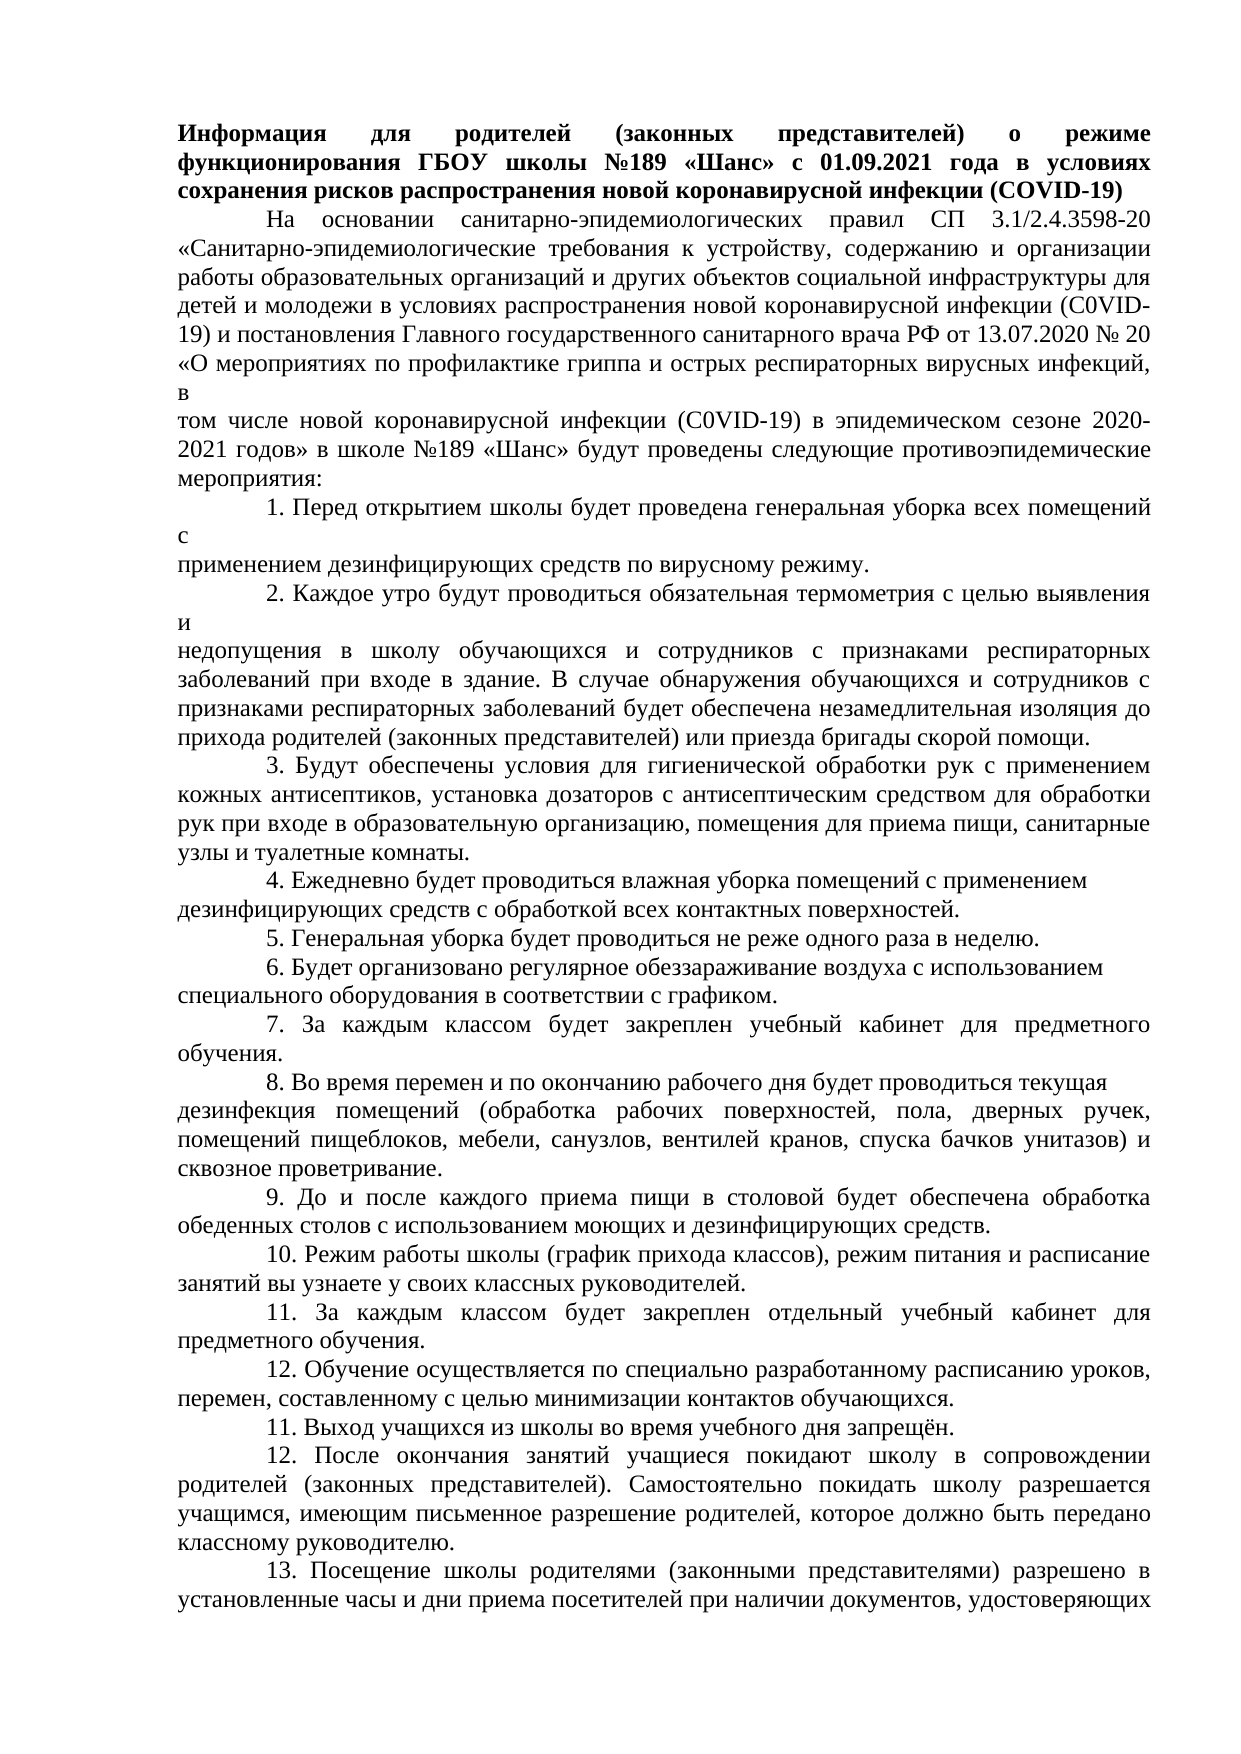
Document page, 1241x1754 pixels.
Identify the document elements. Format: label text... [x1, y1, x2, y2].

text недопущения в школу обучающихся и сотрудников с признаками респираторных заболеваний при входе в здание. В случае обнаружения обучающихся и сотрудников с признаками респираторных заболеваний будет обеспечена незамедлительная изоляция до прихода родителей (законных представителей) или приезда бригады скорой помощи. [177, 636, 1152, 751]
text 9. До и после каждого приема пищи в столовой будет обеспечена обработка обеденных столов с использованием моющих и дезинфицирующих средств. [177, 1182, 1152, 1239]
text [177, 1556, 1152, 1613]
text 11. За каждым классом будет закреплен отдельный учебный кабинет для предметного обучения. [177, 1297, 1152, 1354]
text дезинфицирующих средств с обработкой всех контактных поверхностей. [177, 894, 1152, 923]
text дезинфекция помещений (обработка рабочих поверхностей, пола, дверных ручек, помещений пищеблоков, мебели, санузлов, вентилей кранов, спуска бачков унитазов) и сквозное проветривание. [177, 1096, 1152, 1182]
text 3. Будут обеспечены условия для гигиенической обработки рук с применением кожных антисептиков, установка дозаторов с антисептическим средством для обработки рук при входе в образовательную организацию, помещения для приема пищи, санитарные узлы и туалетные комнаты. [177, 751, 1152, 866]
text 2. Каждое утро будут проводиться обязательная термометрия с целью выявления и [177, 578, 1152, 636]
text 12. Обучение осуществляется по специально разработанному расписанию уроков, перемен, составленному с целью минимизации контактов обучающихся. [177, 1354, 1152, 1412]
text 1. Перед открытием школы будет проведена генеральная уборка всех помещений с [177, 492, 1152, 549]
text 4. Ежедневно будет проводиться влажная уборка помещений с применением [177, 866, 1152, 894]
text 8. Во время перемен и по окончанию рабочего дня будет проводиться текущая [177, 1067, 1152, 1096]
text Информация для родителей (законных представителей) о режиме функционирования ГБОУ школы №189 «Шанс» с 01.09.2021 года в условиях сохранения рисков распространения новой коронавирусной инфекции (COVID-19) [177, 118, 1152, 204]
text 7. За каждым классом будет закреплен учебный кабинет для предметного обучения. [177, 1009, 1152, 1067]
text 10. Режим работы школы (график прихода классов), режим питания и расписание занятий вы узнаете у своих классных руководителей. [177, 1239, 1152, 1297]
text На основании санитарно-эпидемиологических правил СП 3.1/2.4.3598-20 «Санитарно-эпидемиологические требования к устройству, содержанию и организации работы образовательных организаций и других объектов социальной инфраструктуры для детей и молодежи в условиях распространения новой коронавирусной инфекции (C0VID-19) и постановления Главного государственного санитарного врача РФ от 13.07.2020 № 20 «О мероприятиях по профилактике гриппа и острых респираторных вирусных инфекций, в [177, 204, 1152, 406]
text 11. Выход учащихся из школы во время учебного дня запрещён. [177, 1412, 1152, 1441]
text применением дезинфицирующих средств по вирусному режиму. [177, 549, 1152, 578]
text 12. После окончания занятий учащиеся покидают школу в сопровождении родителей (законных представителей). Самостоятельно покидать школу разрешается учащимся, имеющим письменное разрешение родителей, которое должно быть передано классному руководителю. [177, 1441, 1152, 1556]
text 6. Будет организовано регулярное обеззараживание воздуха с использованием [177, 952, 1152, 981]
text том числе новой коронавирусной инфекции (C0VID-19) в эпидемическом сезоне 2020-2021 годов» в школе №189 «Шанс» будут проведены следующие противоэпидемические мероприятия: [177, 406, 1152, 492]
text специального оборудования в соответствии с графиком. [177, 981, 1152, 1009]
text 5. Генеральная уборка будет проводиться не реже одного раза в неделю. [177, 923, 1152, 952]
